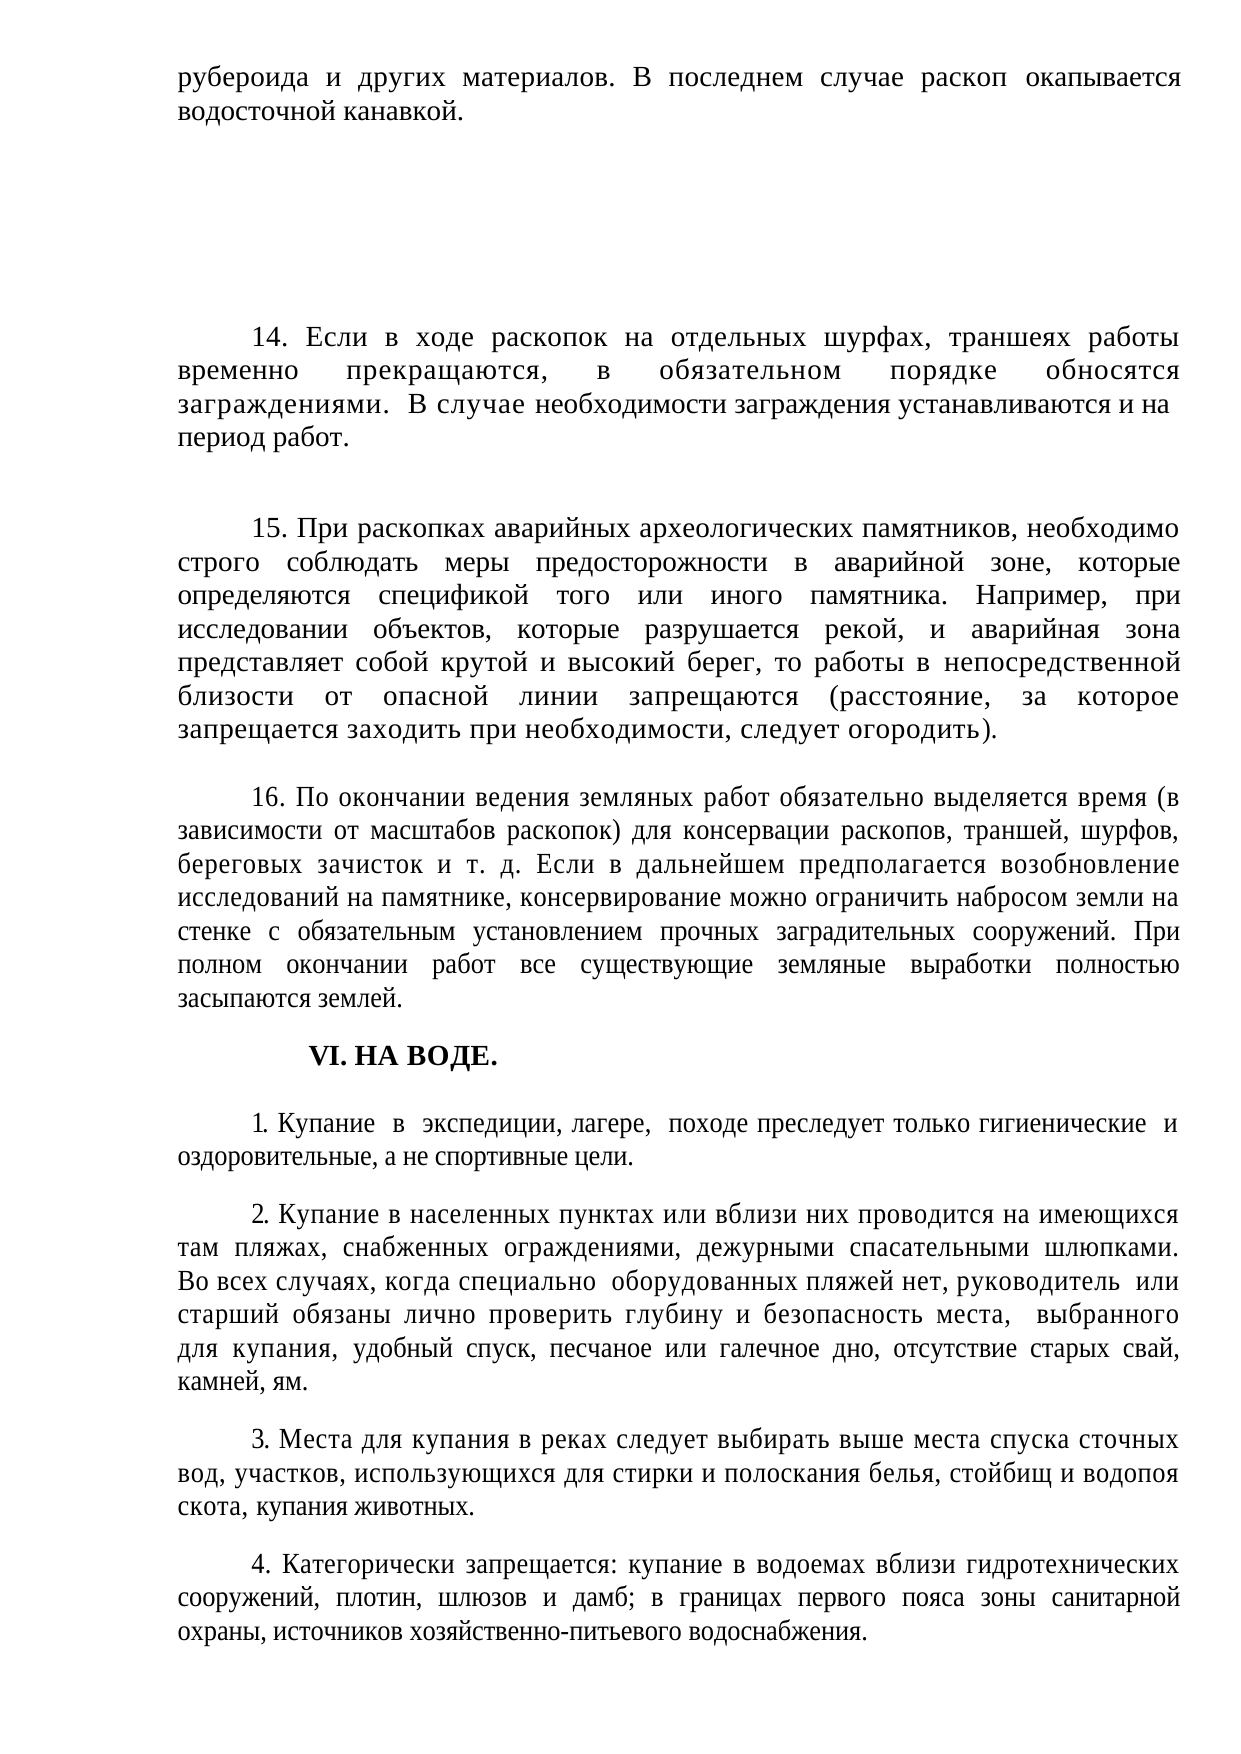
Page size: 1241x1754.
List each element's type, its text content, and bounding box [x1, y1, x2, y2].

text 2. Купание в населенных пунктах или вблизи них проводится на имеющихся там пляжах, снабженных ограждениями, дежурными спасательными шлюпками. Во всех случаях, когда специально оборудованных пляжей нет, руководитель или старший обязаны лично проверить глубину и безопасность места, выбранного для купания, удобный спуск, песчаное или галечное дно, отсутствие старых свай, камней, ям. [177, 1196, 1181, 1397]
text 3. Места для купания в реках следует выбирать выше места спуска сточных вод, участков, использующихся для стирки и полоскания белья, стойбищ и водопоя скота, купания животных. [177, 1421, 1181, 1522]
text 15. При раскопках аварийных археологических памятников, необходимо строго соблюдать меры предосторожности в аварийной зоне, которые определяются спецификой того или иного памятника. Например, при исследовании объектов, которые разрушается рекой, и аварийная зона представляет собой крутой и высокий берег, то работы в непосредственной близости от опасной линии запрещаются (расстояние, за которое запрещается заходить при необходимости, следует огородить). [177, 510, 1181, 745]
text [177, 59, 1181, 126]
text 4. Категорически запрещается: купание в водоемах вблизи гидротехнических сооружений, плотин, шлюзов и дамб; в границах первого пояса зоны санитарной охраны, источников хозяйственно-питьевого водоснабжения. [177, 1546, 1181, 1646]
text VI. НА ВОДЕ. [177, 1038, 1181, 1071]
text 14. Если в ходе раскопок на отдельных шурфах, траншеях работы временно прекращаются, в обязательном порядке обносятся заграждениями. В случае необходимости заграждения устанавливаются и на [177, 319, 1181, 419]
text период работ. [177, 419, 1181, 453]
text 16. По окончании ведения земляных работ обязательно выделяется время (в зависимости от масштабов раскопок) для консервации раскопов, траншей, шурфов, береговых зачисток и т. д. Если в дальнейшем предполагается возобновление исследований на памятнике, консервирование можно ограничить набросом земли на стенке с обязательным установлением прочных заградительных сооружений. При полном окончании работ все существующие земляные выработки полностью засыпаются землей. [177, 779, 1181, 1013]
text 1. Купание в экспедиции, лагере, походе преследует только гигиенические и оздоровительные, а не спортивные цели. [177, 1105, 1181, 1172]
